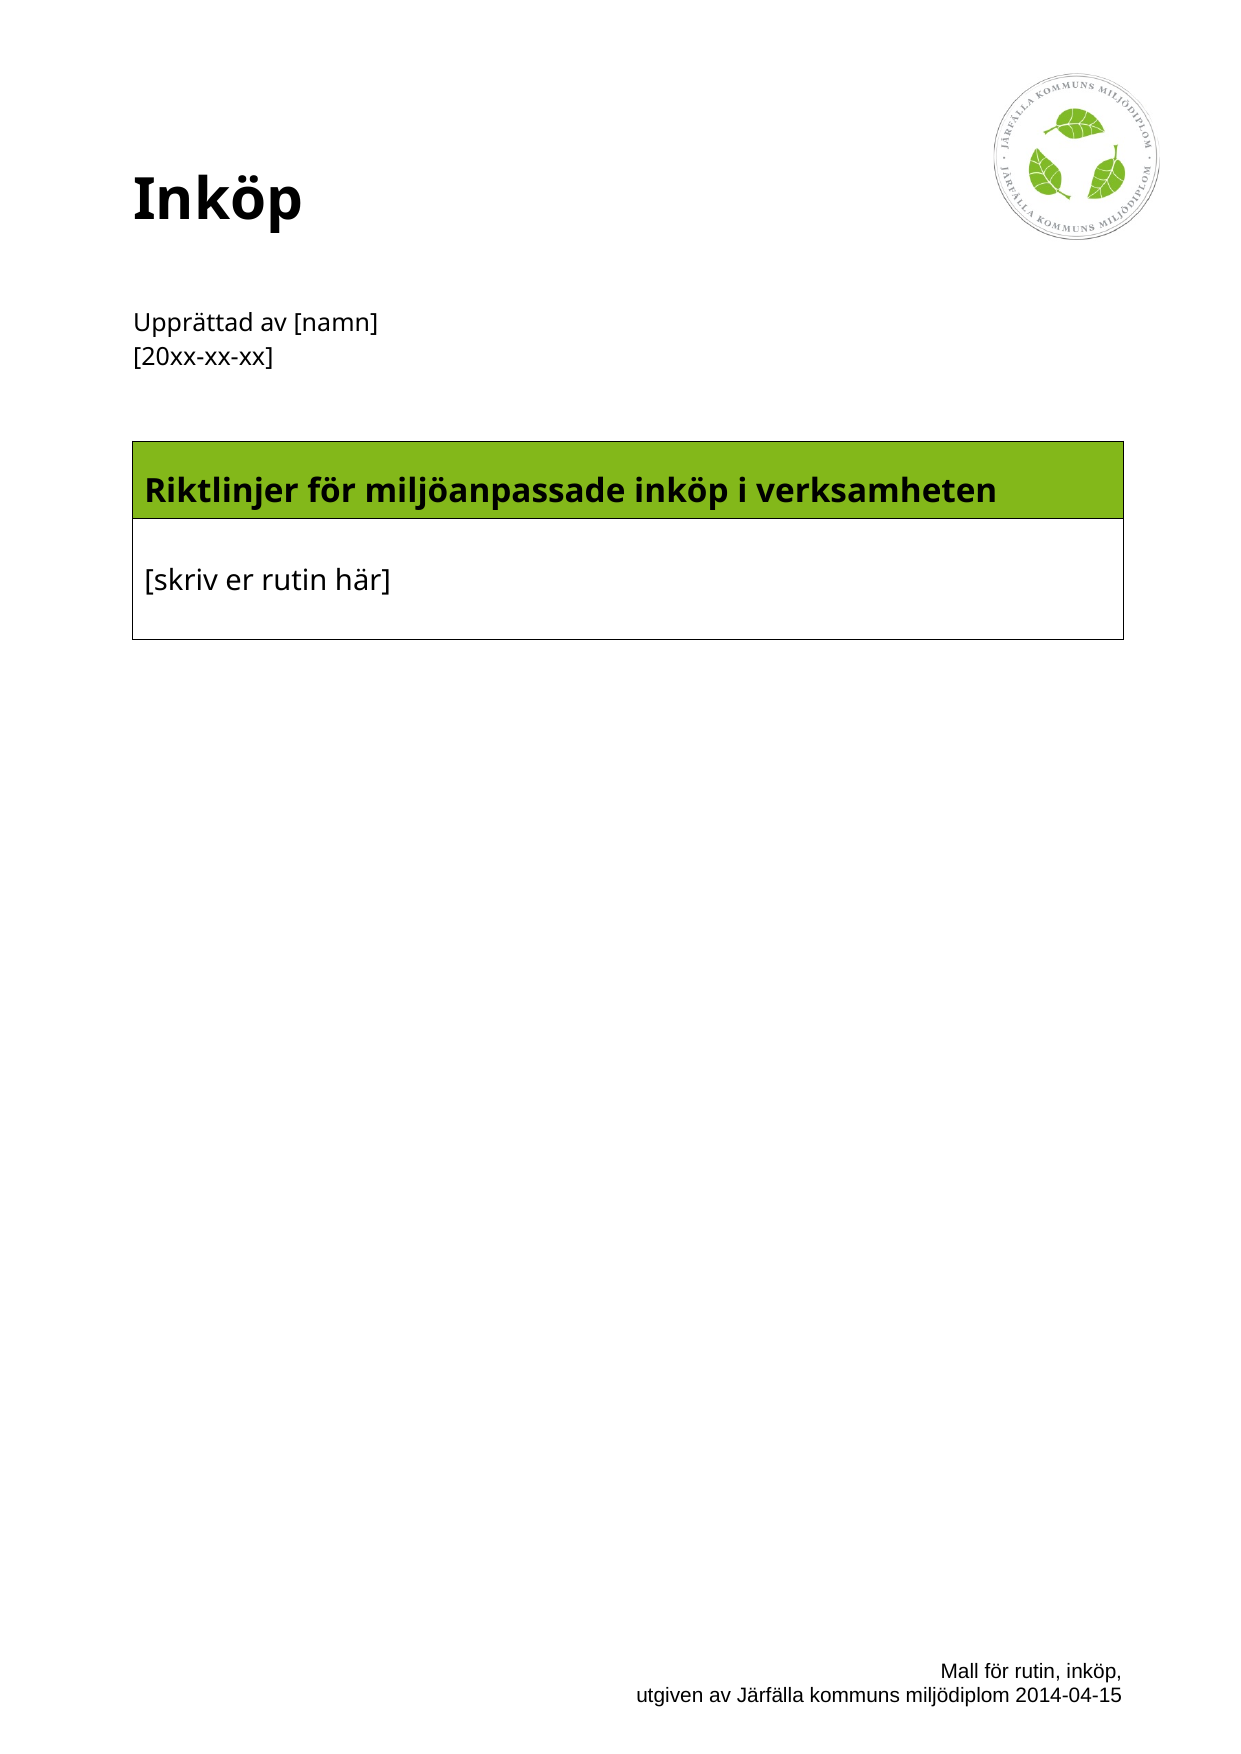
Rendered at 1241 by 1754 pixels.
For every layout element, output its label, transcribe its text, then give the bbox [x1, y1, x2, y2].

subtitle Inköp [133, 157, 993, 236]
text [20xx-xx-xx] [133, 338, 1122, 372]
picture [993, 71, 1160, 242]
table_cell [skriv er rutin här] [133, 519, 1123, 638]
table_header Riktlinjer för miljöanpassade inköp i verksamheten [133, 442, 1123, 518]
text Upprättad av [namn] [133, 304, 1122, 338]
